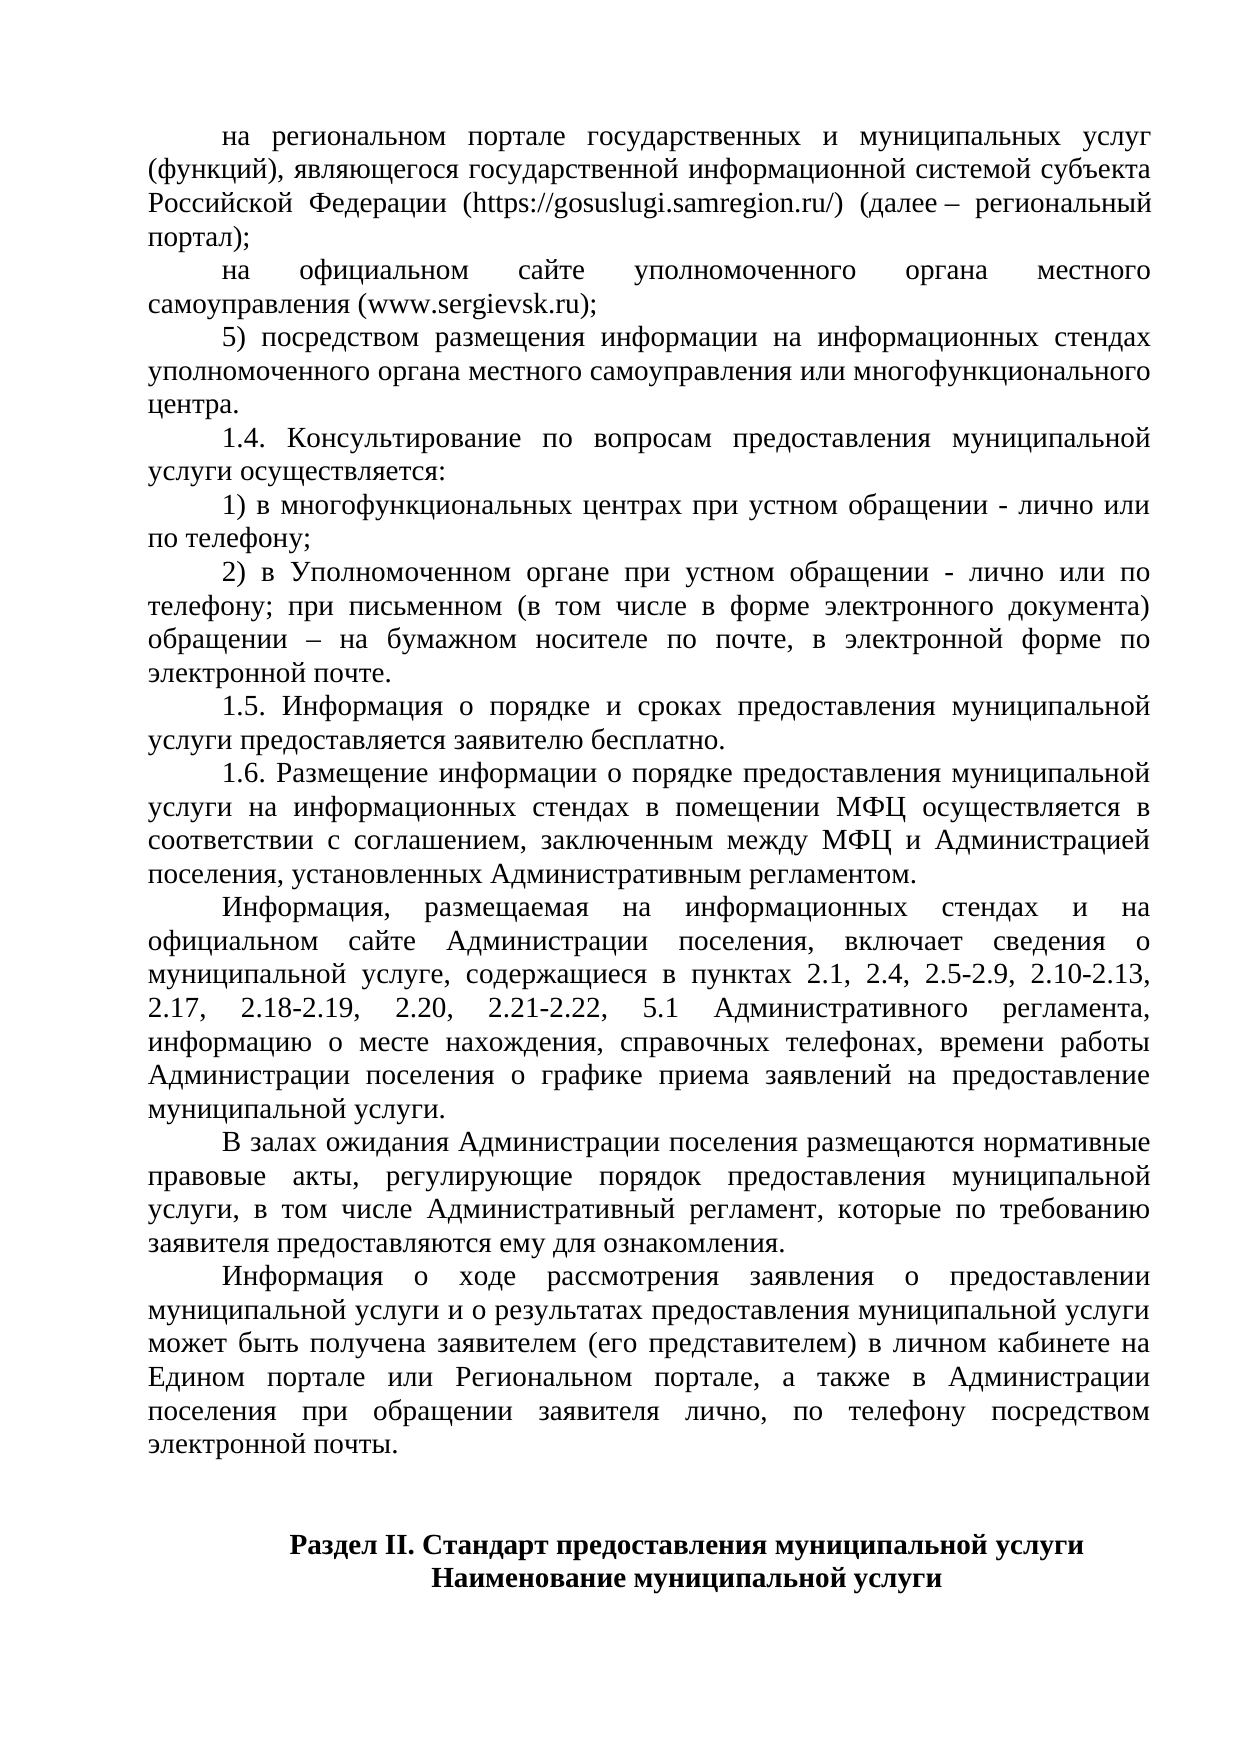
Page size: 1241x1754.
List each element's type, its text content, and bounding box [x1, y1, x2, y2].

text 2) в Уполномоченном органе при устном обращении - лично или по телефону; при письменном (в том числе в форме электронного документа) обращении – на бумажном носителе по почте, в электронной форме по электронной почте. [148, 554, 1152, 688]
text на региональном портале государственных и муниципальных услуг (функций), являющегося государственной информационной системой субъекта Российской Федерации (https://gosuslugi.samregion.ru/) (далее – региональный портал); [148, 118, 1152, 252]
text 5) посредством размещения информации на информационных стендах уполномоченного органа местного самоуправления или многофункционального центра. [148, 319, 1152, 420]
text 1.6. Размещение информации о порядке предоставления муниципальной услуги на информационных стендах в помещении МФЦ осуществляется в соответствии с соглашением, заключенным между МФЦ и Администрацией поселения, установленных Административным регламентом. [148, 755, 1152, 889]
text Информация, размещаемая на информационных стендах и на официальном сайте Администрации поселения, включает сведения о муниципальной услуге, содержащиеся в пунктах 2.1, 2.4, 2.5-2.9, 2.10-2.13, 2.17, 2.18-2.19, 2.20, 2.21-2.22, 5.1 Административного регламента, информацию о месте нахождения, справочных телефонах, времени работы Администрации поселения о графике приема заявлений на предоставление муниципальной услуги. [148, 889, 1152, 1124]
text 1.4. Консультирование по вопросам предоставления муниципальной услуги осуществляется: [148, 420, 1152, 487]
text на официальном сайте уполномоченного органа местного самоуправления (www.sergievsk.ru); [148, 252, 1152, 319]
text Наименование муниципальной услуги [148, 1560, 1152, 1594]
text 1.5. Информация о порядке и сроках предоставления муниципальной услуги предоставляется заявителю бесплатно. [148, 688, 1152, 755]
text 1) в многофункциональных центрах при устном обращении - лично или по телефону; [148, 487, 1152, 554]
text Раздел II. Стандарт предоставления муниципальной услуги [148, 1527, 1152, 1560]
text Информация о ходе рассмотрения заявления о предоставлении муниципальной услуги и о результатах предоставления муниципальной услуги может быть получена заявителем (его представителем) в личном кабинете на Едином портале или Региональном портале, а также в Администрации поселения при обращении заявителя лично, по телефону посредством электронной почты. [148, 1258, 1152, 1460]
text В залах ожидания Администрации поселения размещаются нормативные правовые акты, регулирующие порядок предоставления муниципальной услуги, в том числе Административный регламент, которые по требованию заявителя предоставляются ему для ознакомления. [148, 1124, 1152, 1258]
